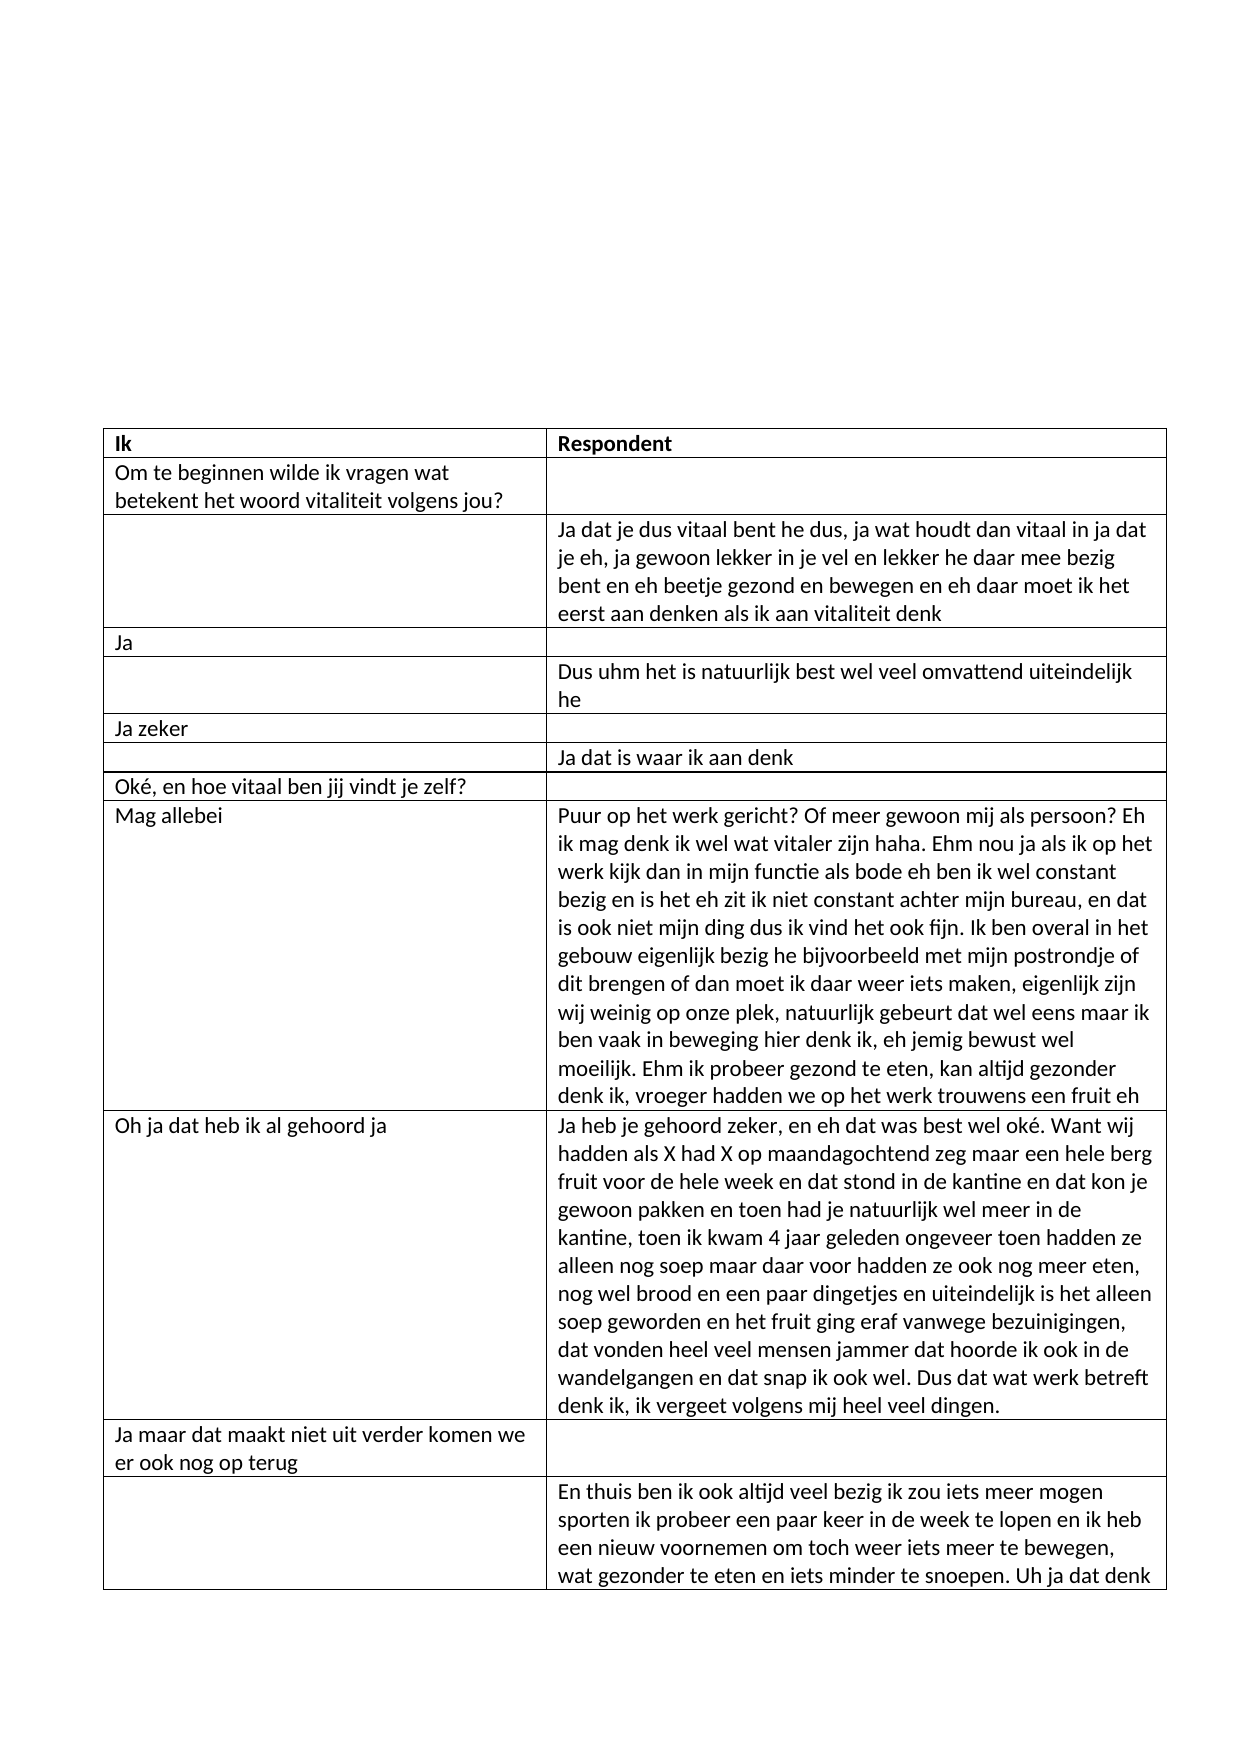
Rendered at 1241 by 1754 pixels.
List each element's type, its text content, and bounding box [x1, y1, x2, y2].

table_cell Ja zeker [104, 714, 546, 742]
table_cell Ja maar dat maakt niet uit verder komen we er ook nog op terug [104, 1420, 546, 1476]
table_cell Ja dat is waar ik aan denk [547, 743, 1166, 771]
table_cell [547, 714, 1166, 742]
table_cell [104, 1477, 546, 1589]
table_cell Om te beginnen wilde ik vragen wat betekent het woord vitaliteit volgens jou? [104, 458, 546, 514]
table_cell Ja dat je dus vitaal bent he dus, ja wat houdt dan vitaal in ja dat je eh, ja gewoon lekker in je vel en lekker he daar mee bezig bent en eh beetje gezond en bewegen en eh daar moet ik het eerst aan denken als ik aan vitaliteit denk [547, 515, 1166, 627]
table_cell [547, 1477, 1166, 1589]
table_cell [547, 628, 1166, 656]
table_cell [104, 657, 546, 713]
table_cell Oh ja dat heb ik al gehoord ja [104, 1111, 546, 1419]
table_header Ik [104, 429, 546, 457]
table_header Respondent [547, 429, 1166, 457]
table_cell [547, 773, 1166, 800]
table_cell [104, 743, 546, 771]
table_cell [547, 1420, 1166, 1476]
table_cell [547, 458, 1166, 514]
table_cell Mag allebei [104, 801, 546, 1110]
table_cell Ja [104, 628, 546, 656]
table_cell Ja heb je gehoord zeker, en eh dat was best wel oké. Want wij hadden als X had X op maandagochtend zeg maar een hele berg fruit voor de hele week en dat stond in de kantine en dat kon je gewoon pakken en toen had je natuurlijk wel meer in de kantine, toen ik kwam 4 jaar geleden ongeveer toen hadden ze alleen nog soep maar daar voor hadden ze ook nog meer eten, nog wel brood en een paar dingetjes en uiteindelijk is het alleen soep geworden en het fruit ging eraf vanwege bezuinigingen, dat vonden heel veel mensen jammer dat hoorde ik ook in de wandelgangen en dat snap ik ook wel. Dus dat wat werk betreft denk ik, ik vergeet volgens mij heel veel dingen. [547, 1111, 1166, 1419]
table_cell [104, 515, 546, 627]
table_cell Dus uhm het is natuurlijk best wel veel omvattend uiteindelijk he [547, 657, 1166, 713]
table_cell Puur op het werk gericht? Of meer gewoon mij als persoon? Eh ik mag denk ik wel wat vitaler zijn haha. Ehm nou ja als ik op het werk kijk dan in mijn functie als bode eh ben ik wel constant bezig en is het eh zit ik niet constant achter mijn bureau, en dat is ook niet mijn ding dus ik vind het ook fijn. Ik ben overal in het gebouw eigenlijk bezig he bijvoorbeeld met mijn postrondje of dit brengen of dan moet ik daar weer iets maken, eigenlijk zijn wij weinig op onze plek, natuurlijk gebeurt dat wel eens maar ik ben vaak in beweging hier denk ik, eh jemig bewust wel moeilijk. Ehm ik probeer gezond te eten, kan altijd gezonder denk ik, vroeger hadden we op het werk trouwens een fruit eh [547, 801, 1166, 1110]
table_cell Oké, en hoe vitaal ben jij vindt je zelf? [104, 773, 546, 800]
